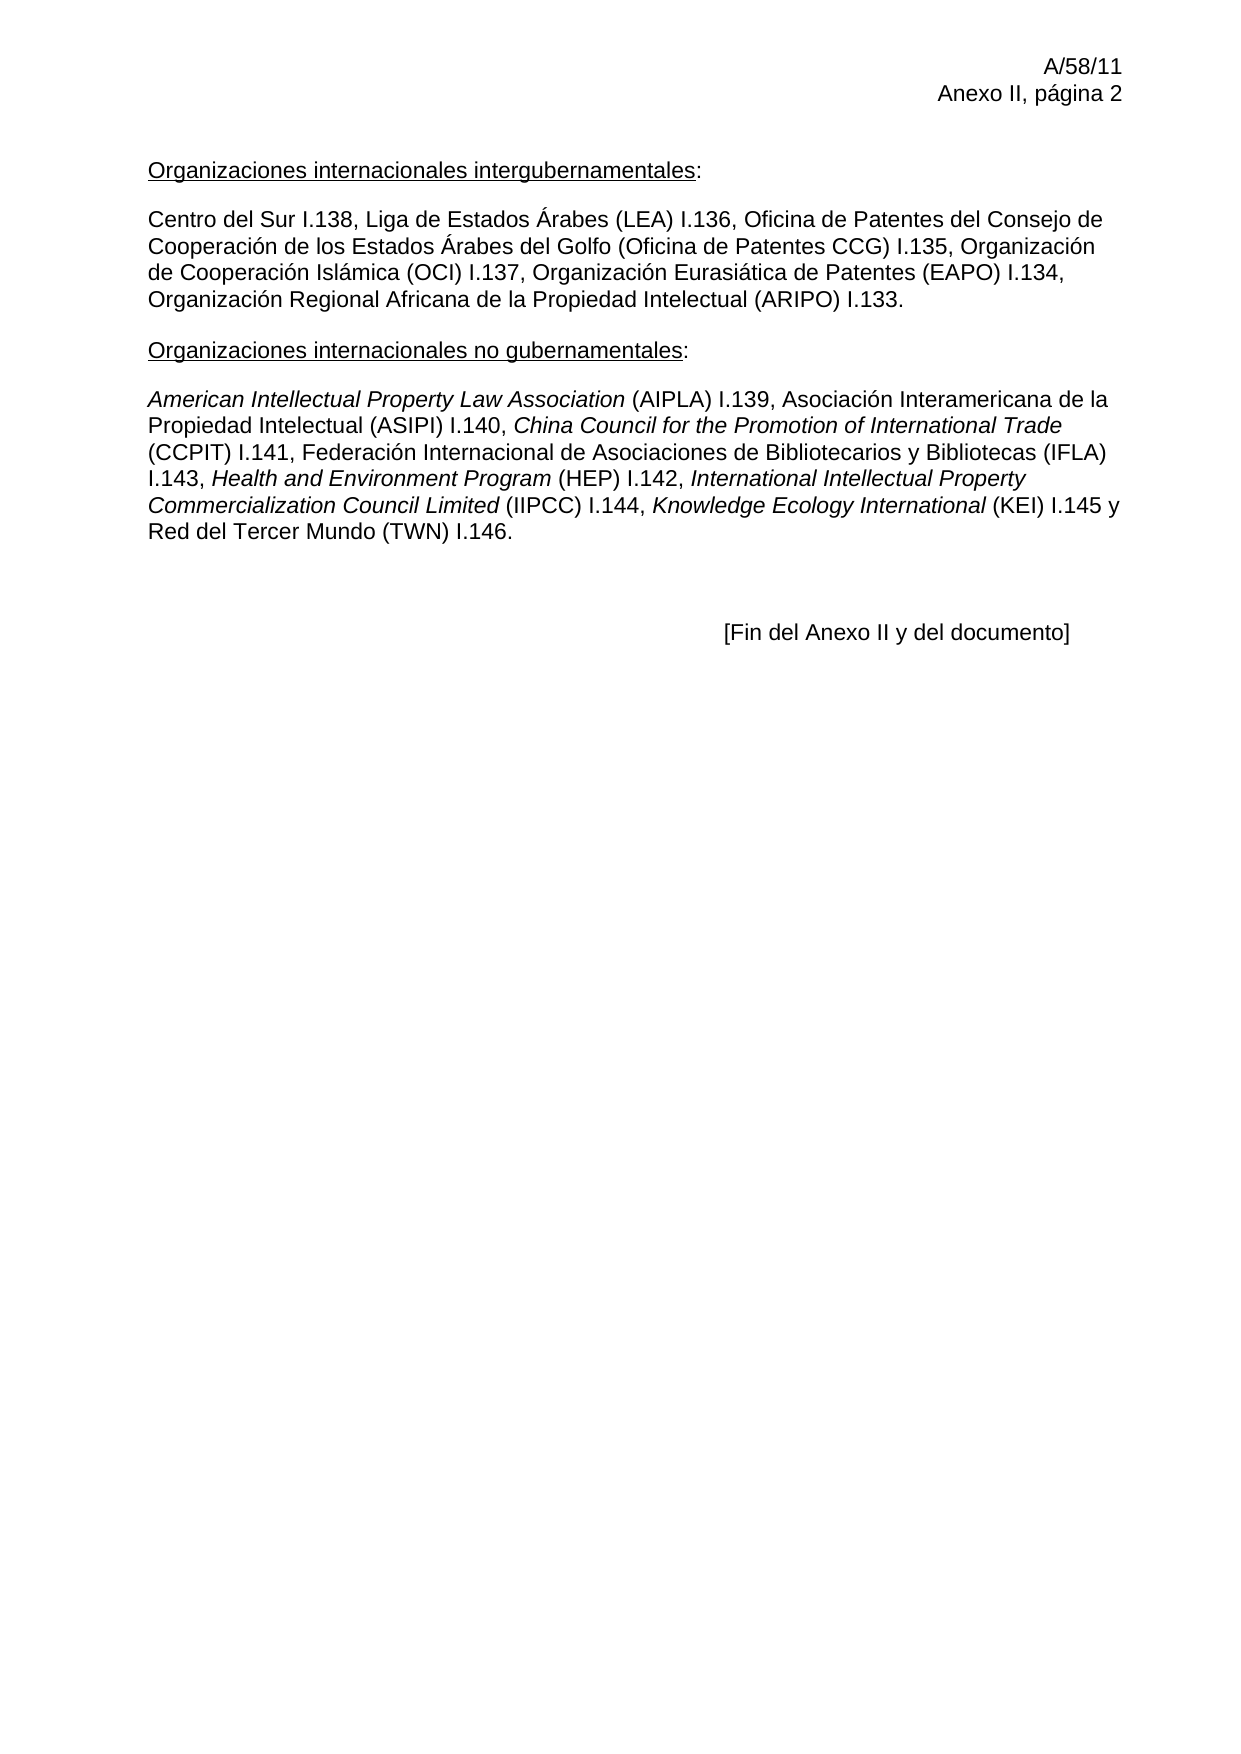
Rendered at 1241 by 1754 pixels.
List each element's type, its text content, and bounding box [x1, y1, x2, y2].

subtitle Organizaciones internacionales intergubernamentales: [148, 157, 1122, 183]
subtitle Organizaciones internacionales no gubernamentales: [148, 337, 1122, 363]
text Centro del Sur I.138, Liga de Estados Árabes (LEA) I.136, Oficina de Patentes del Consejo de Cooperación de los Estados Árabes del Golfo (Oficina de Patentes CCG) I.135, Organización de Cooperación Islámica (OCI) I.137, Organización Eurasiática de Patentes (EAPO) I.134, Organización Regional Africana de la Propiedad Intelectual (ARIPO) I.133. [148, 206, 1122, 312]
text [Fin del Anexo II y del documento] [724, 619, 1122, 646]
text American Intellectual Property Law Association (AIPLA) I.139, Asociación Interamericana de la Propiedad Intelectual (ASIPI) I.140, China Council for the Promotion of International Trade (CCPIT) I.141, Federación Internacional de Asociaciones de Bibliotecarios y Bibliotecas (IFLA) I.143, Health and Environment Program (HEP) I.142, International Intellectual Property Commercialization Council Limited (IIPCC) I.144, Knowledge Ecology International (KEI) I.145 y Red del Tercer Mundo (TWN) I.146. [148, 386, 1122, 544]
